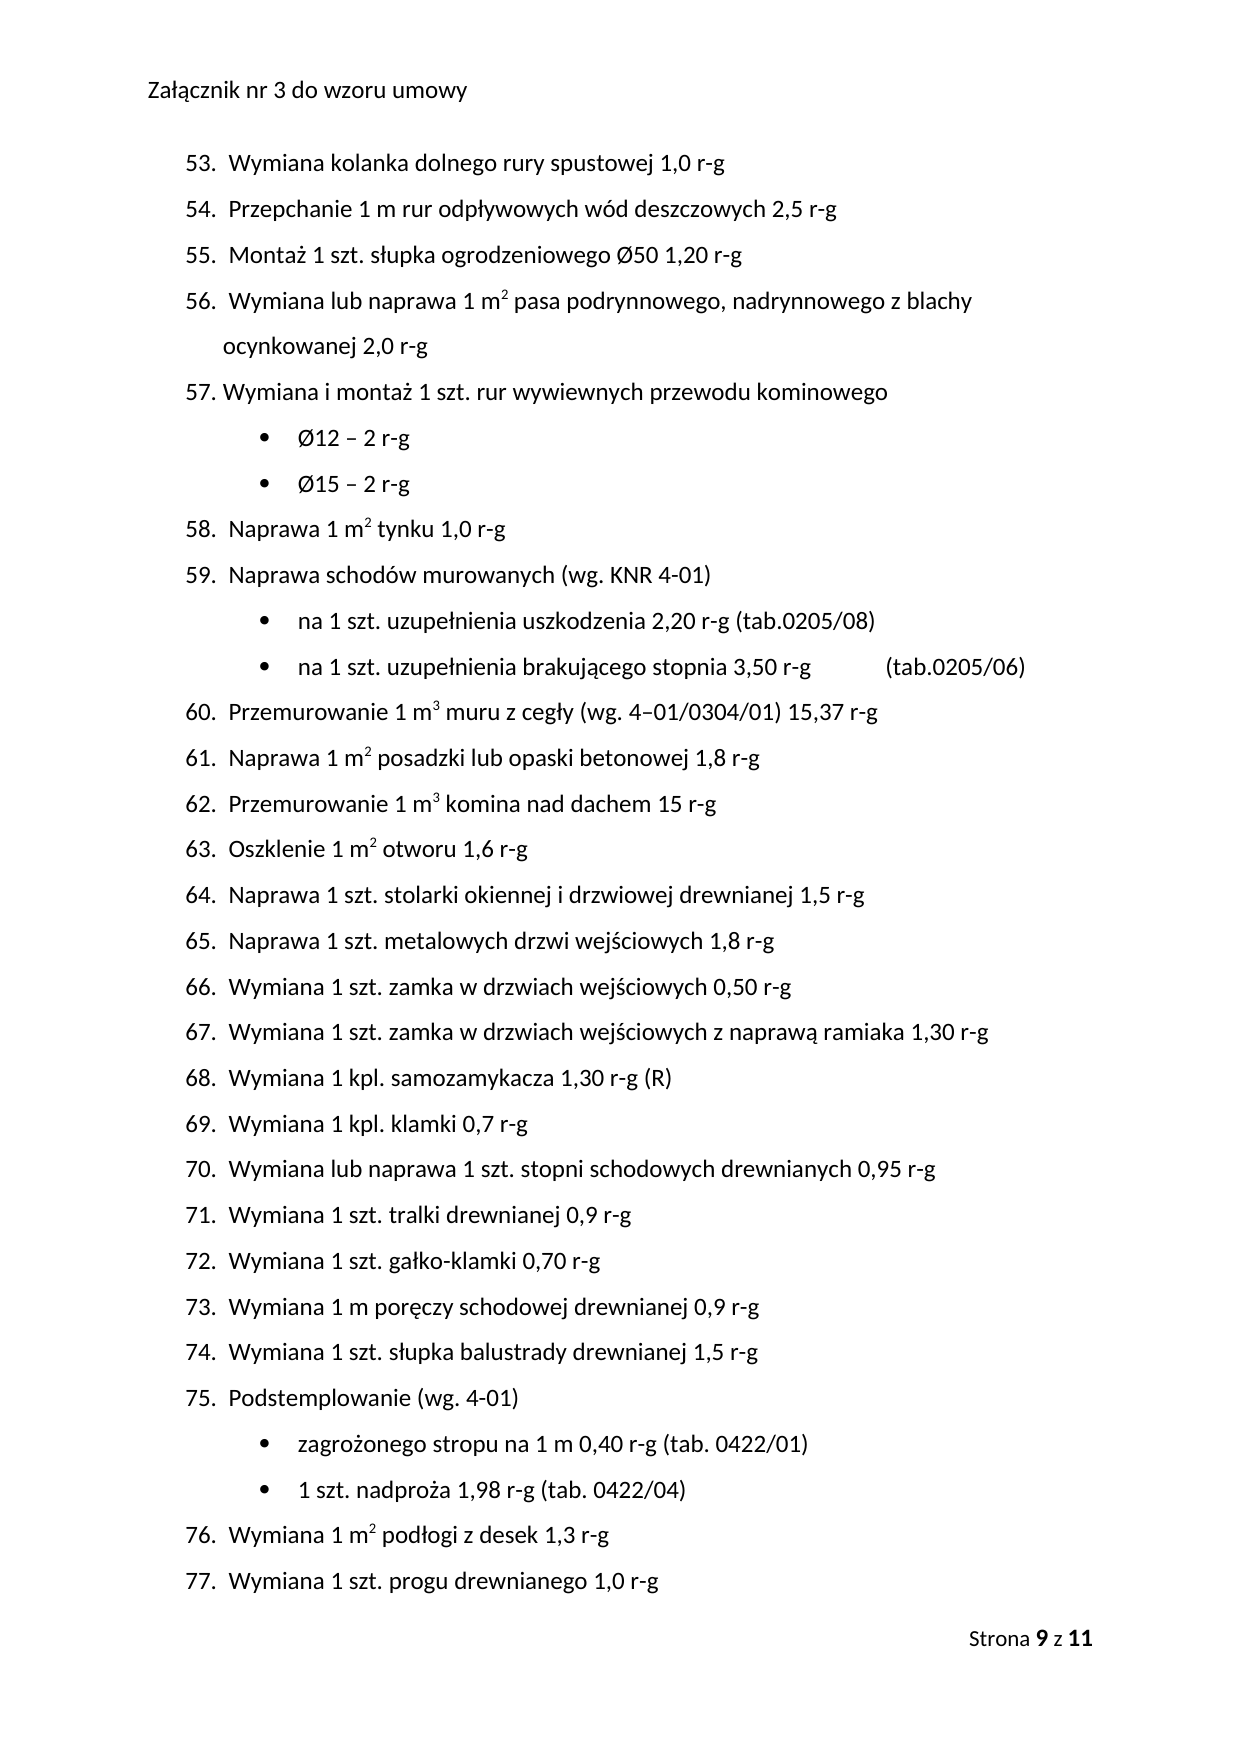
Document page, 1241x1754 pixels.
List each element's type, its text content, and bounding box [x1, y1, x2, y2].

list Wymiana 1 szt. progu drewnianego 1,0 r-g [185, 1565, 1093, 1596]
list Ø15 – 2 r-g [260, 468, 1093, 498]
list Naprawa schodów murowanych (wg. KNR 4-01) [185, 559, 1093, 590]
list Ø12 – 2 r-g [260, 422, 1093, 452]
list Wymiana 1 m poręczy schodowej drewnianej 0,9 r-g [185, 1291, 1093, 1321]
list 1 szt. nadproża 1,98 r-g (tab. 0422/04) [260, 1474, 1093, 1504]
list Wymiana 1 szt. tralki drewnianej 0,9 r-g [185, 1199, 1093, 1230]
list Oszklenie 1 m2 otworu 1,6 r-g [185, 833, 1093, 864]
list Montaż 1 szt. słupka ogrodzeniowego Ø50 1,20 r-g [185, 239, 1093, 269]
list Przemurowanie 1 m3 muru z cegły (wg. 4–01/0304/01) 15,37 r-g [185, 696, 1093, 727]
list Wymiana 1 szt. słupka balustrady drewnianej 1,5 r-g [185, 1337, 1093, 1367]
list Wymiana lub naprawa 1 szt. stopni schodowych drewnianych 0,95 r-g [185, 1154, 1093, 1184]
list Wymiana 1 kpl. samozamykacza 1,30 r-g (R) [185, 1062, 1093, 1093]
list Naprawa 1 m2 posadzki lub opaski betonowej 1,8 r-g [185, 742, 1093, 773]
list Wymiana i montaż 1 szt. rur wywiewnych przewodu kominowego [185, 376, 1093, 407]
list Wymiana 1 szt. gałko-klamki 0,70 r-g [185, 1245, 1093, 1276]
list Wymiana kolanka dolnego rury spustowej 1,0 r-g [185, 148, 1093, 178]
list Naprawa 1 szt. stolarki okiennej i drzwiowej drewnianej 1,5 r-g [185, 879, 1093, 910]
list Naprawa 1 m2 tynku 1,0 r-g [185, 513, 1093, 544]
list na 1 szt. uzupełnienia uszkodzenia 2,20 r-g (tab.0205/08) [260, 605, 1093, 635]
list Przepchanie 1 m rur odpływowych wód deszczowych 2,5 r-g [185, 193, 1093, 224]
list na 1 szt. uzupełnienia brakującego stopnia 3,50 r-g (tab.0205/06) [260, 651, 1093, 681]
list Wymiana lub naprawa 1 m2 pasa podrynnowego, nadrynnowego z blachy ocynkowanej 2,0 r-g [185, 285, 1093, 361]
list Wymiana 1 m2 podłogi z desek 1,3 r-g [185, 1519, 1093, 1550]
list Wymiana 1 szt. zamka w drzwiach wejściowych z naprawą ramiaka 1,30 r-g [185, 1016, 1093, 1047]
list Wymiana 1 szt. zamka w drzwiach wejściowych 0,50 r-g [185, 971, 1093, 1001]
list Naprawa 1 szt. metalowych drzwi wejściowych 1,8 r-g [185, 925, 1093, 956]
list Wymiana 1 kpl. klamki 0,7 r-g [185, 1108, 1093, 1138]
list zagrożonego stropu na 1 m 0,40 r-g (tab. 0422/01) [260, 1428, 1093, 1458]
list Przemurowanie 1 m3 komina nad dachem 15 r-g [185, 788, 1093, 818]
list Podstemplowanie (wg. 4-01) [185, 1382, 1093, 1413]
